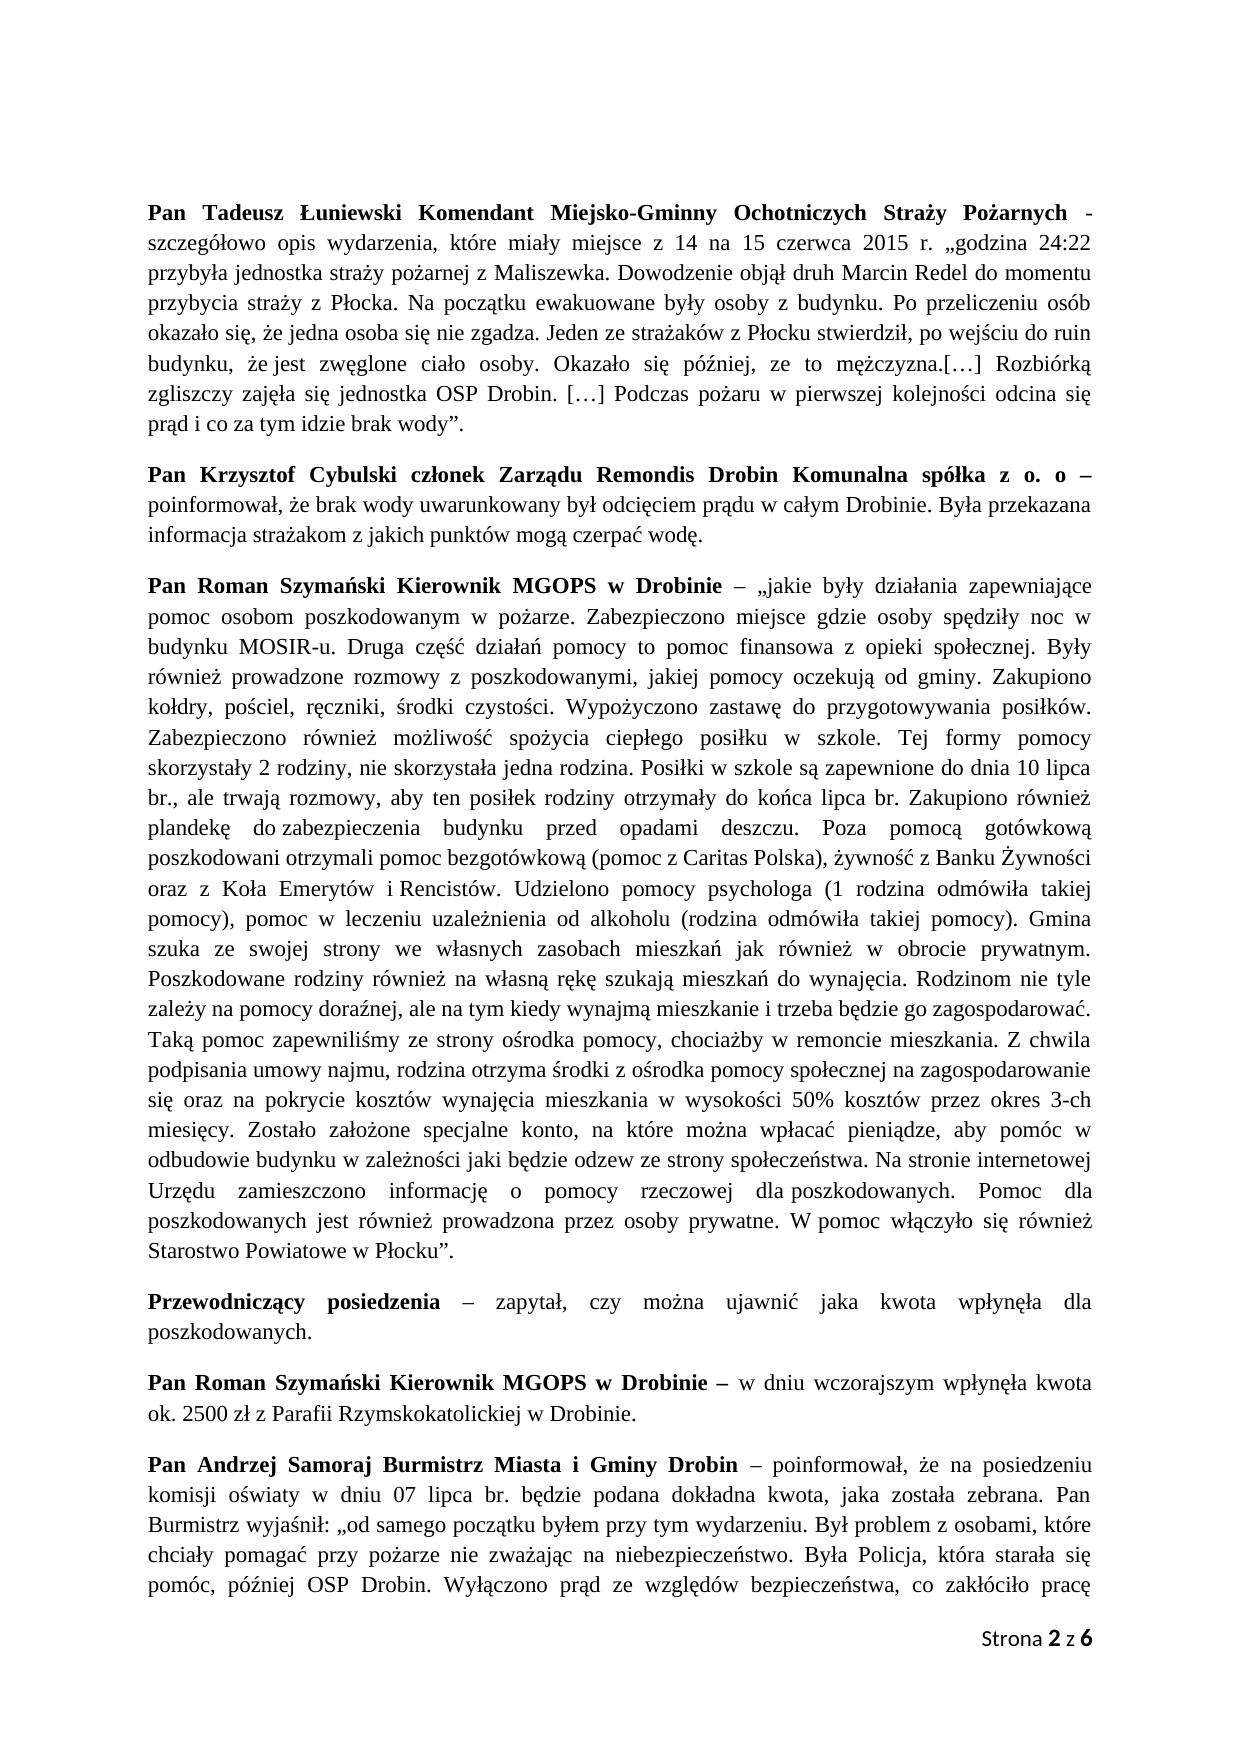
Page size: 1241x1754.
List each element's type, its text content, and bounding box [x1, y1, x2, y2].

text Pan Tadeusz Łuniewski Komendant Miejsko-Gminny Ochotniczych Straży Pożarnych - szczegółowo opis wydarzenia, które miały miejsce z 14 na 15 czerwca 2015 r. „godzina 24:22 przybyła jednostka straży pożarnej z Maliszewka. Dowodzenie objął druh Marcin Redel do momentu przybycia straży z Płocka. Na początku ewakuowane były osoby z budynku. Po przeliczeniu osób okazało się, że jedna osoba się nie zgadza. Jeden ze strażaków z Płocku stwierdził, po wejściu do ruin budynku, że jest zwęglone ciało osoby. Okazało się później, ze to mężczyzna.[…] Rozbiórką zgliszczy zajęła się jednostka OSP Drobin. […] Podczas pożaru w pierwszej kolejności odcina się prąd i co za tym idzie brak wody”. [148, 199, 1093, 436]
text Pan Krzysztof Cybulski członek Zarządu Remondis Drobin Komunalna spółka z o. o – poinformował, że brak wody uwarunkowany był odcięciem prądu w całym Drobinie. Była przekazana informacja strażakom z jakich punktów mogą czerpać wodę. [148, 461, 1093, 548]
text Pan Roman Szymański Kierownik MGOPS w Drobinie – w dniu wczorajszym wpłynęła kwota ok. 2500 zł z Parafii Rzymskokatolickiej w Drobinie. [148, 1369, 1093, 1426]
text Pan Roman Szymański Kierownik MGOPS w Drobinie – „jakie były działania zapewniające pomoc osobom poszkodowanym w pożarze. Zabezpieczono miejsce gdzie osoby spędziły noc w budynku MOSIR-u. Druga część działań pomocy to pomoc finansowa z opieki społecznej. Były również prowadzone rozmowy z poszkodowanymi, jakiej pomocy oczekują od gminy. Zakupiono kołdry, pościel, ręczniki, środki czystości. Wypożyczono zastawę do przygotowywania posiłków. Zabezpieczono również możliwość spożycia ciepłego posiłku w szkole. Tej formy pomocy skorzystały 2 rodziny, nie skorzystała jedna rodzina. Posiłki w szkole są zapewnione do dnia 10 lipca br., ale trwają rozmowy, aby ten posiłek rodziny otrzymały do końca lipca br. Zakupiono również plandekę do zabezpieczenia budynku przed opadami deszczu. Poza pomocą gotówkową poszkodowani otrzymali pomoc bezgotówkową (pomoc z Caritas Polska), żywność z Banku Żywności oraz z Koła Emerytów i Rencistów. Udzielono pomocy psychologa (1 rodzina odmówiła takiej pomocy), pomoc w leczeniu uzależnienia od alkoholu (rodzina odmówiła takiej pomocy). Gmina szuka ze swojej strony we własnych zasobach mieszkań jak również w obrocie prywatnym. Poszkodowane rodziny również na własną rękę szukają mieszkań do wynajęcia. Rodzinom nie tyle zależy na pomocy doraźnej, ale na tym kiedy wynajmą mieszkanie i trzeba będzie go zagospodarować. Taką pomoc zapewniliśmy ze strony ośrodka pomocy, chociażby w remoncie mieszkania. Z chwila podpisania umowy najmu, rodzina otrzyma środki z ośrodka pomocy społecznej na zagospodarowanie się oraz na pokrycie kosztów wynajęcia mieszkania w wysokości 50% kosztów przez okres 3-ch miesięcy. Zostało założone specjalne konto, na które można wpłacać pieniądze, aby pomóc w odbudowie budynku w zależności jaki będzie odzew ze strony społeczeństwa. Na stronie internetowej Urzędu zamieszczono informację o pomocy rzeczowej dla poszkodowanych. Pomoc dla poszkodowanych jest również prowadzona przez osoby prywatne. W pomoc włączyło się również Starostwo Powiatowe w Płocku”. [148, 573, 1093, 1263]
text Przewodniczący posiedzenia – zapytał, czy można ujawnić jaka kwota wpłynęła dla poszkodowanych. [148, 1288, 1093, 1345]
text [148, 1451, 1093, 1598]
